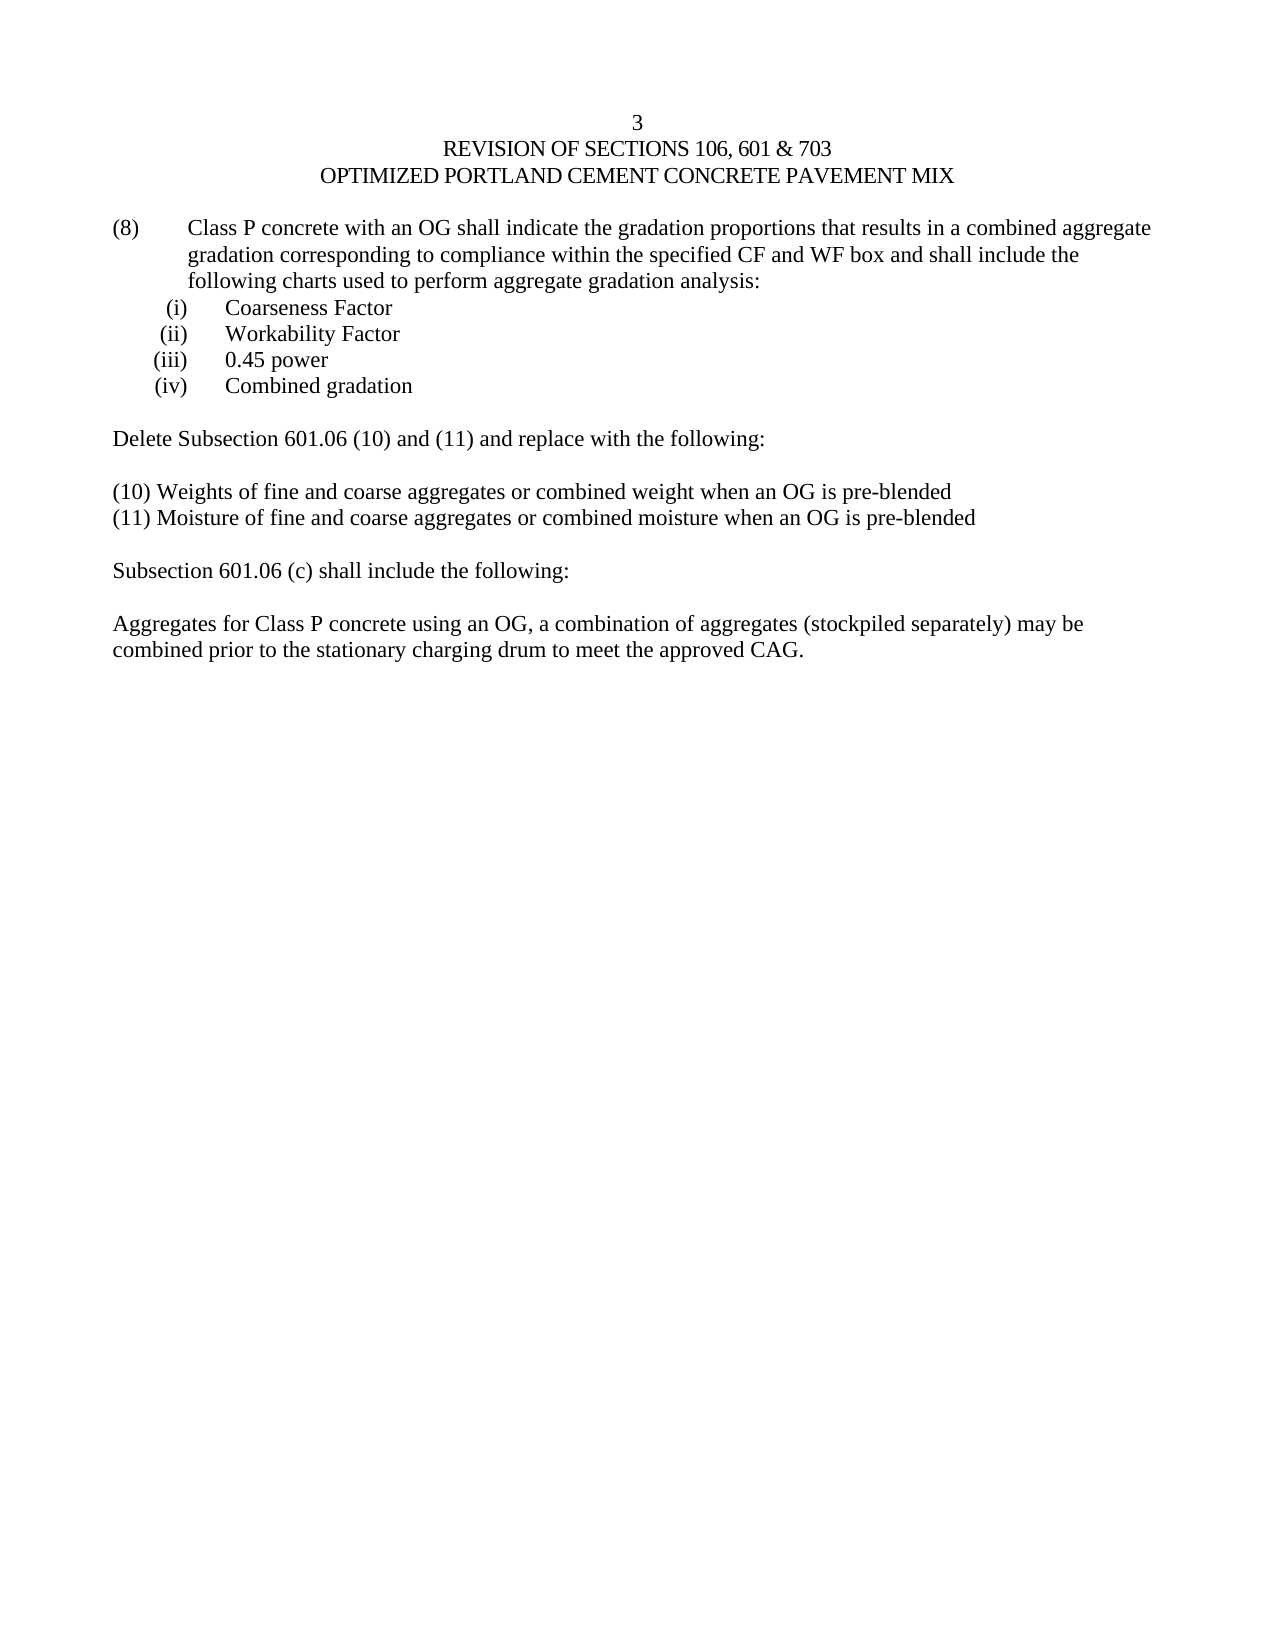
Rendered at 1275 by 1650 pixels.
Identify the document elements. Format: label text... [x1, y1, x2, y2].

text Delete Subsection 601.06 (10) and (11) and replace with the following: [112, 425, 1162, 452]
title 3 [112, 109, 1162, 135]
text (8) Class P concrete with an OG shall indicate the gradation proportions that results in a combined aggregate gradation corresponding to compliance within the specified CF and WF box and shall include the following charts used to perform aggregate gradation analysis: [112, 214, 1162, 293]
text Subsection 601.06 (c) shall include the following: [112, 557, 1162, 583]
text (11) Moisture of fine and coarse aggregates or combined moisture when an OG is pre-blended [112, 504, 1162, 531]
list Coarseness Factor [187, 293, 1162, 320]
text OPTIMIZED PORTLAND CEMENT CONCRETE PAVEMENT MIX [112, 162, 1162, 188]
list Combined gradation [187, 373, 1162, 399]
title REVISION OF SECTIONS 106, 601 & 703 [112, 135, 1162, 162]
text Aggregates for Class P concrete using an OG, a combination of aggregates (stockpiled separately) may be combined prior to the stationary charging drum to meet the approved CAG. [112, 610, 1162, 662]
list 0.45 power [187, 346, 1162, 373]
text (10) Weights of fine and coarse aggregates or combined weight when an OG is pre-blended [112, 478, 1162, 504]
list Workability Factor [187, 320, 1162, 346]
